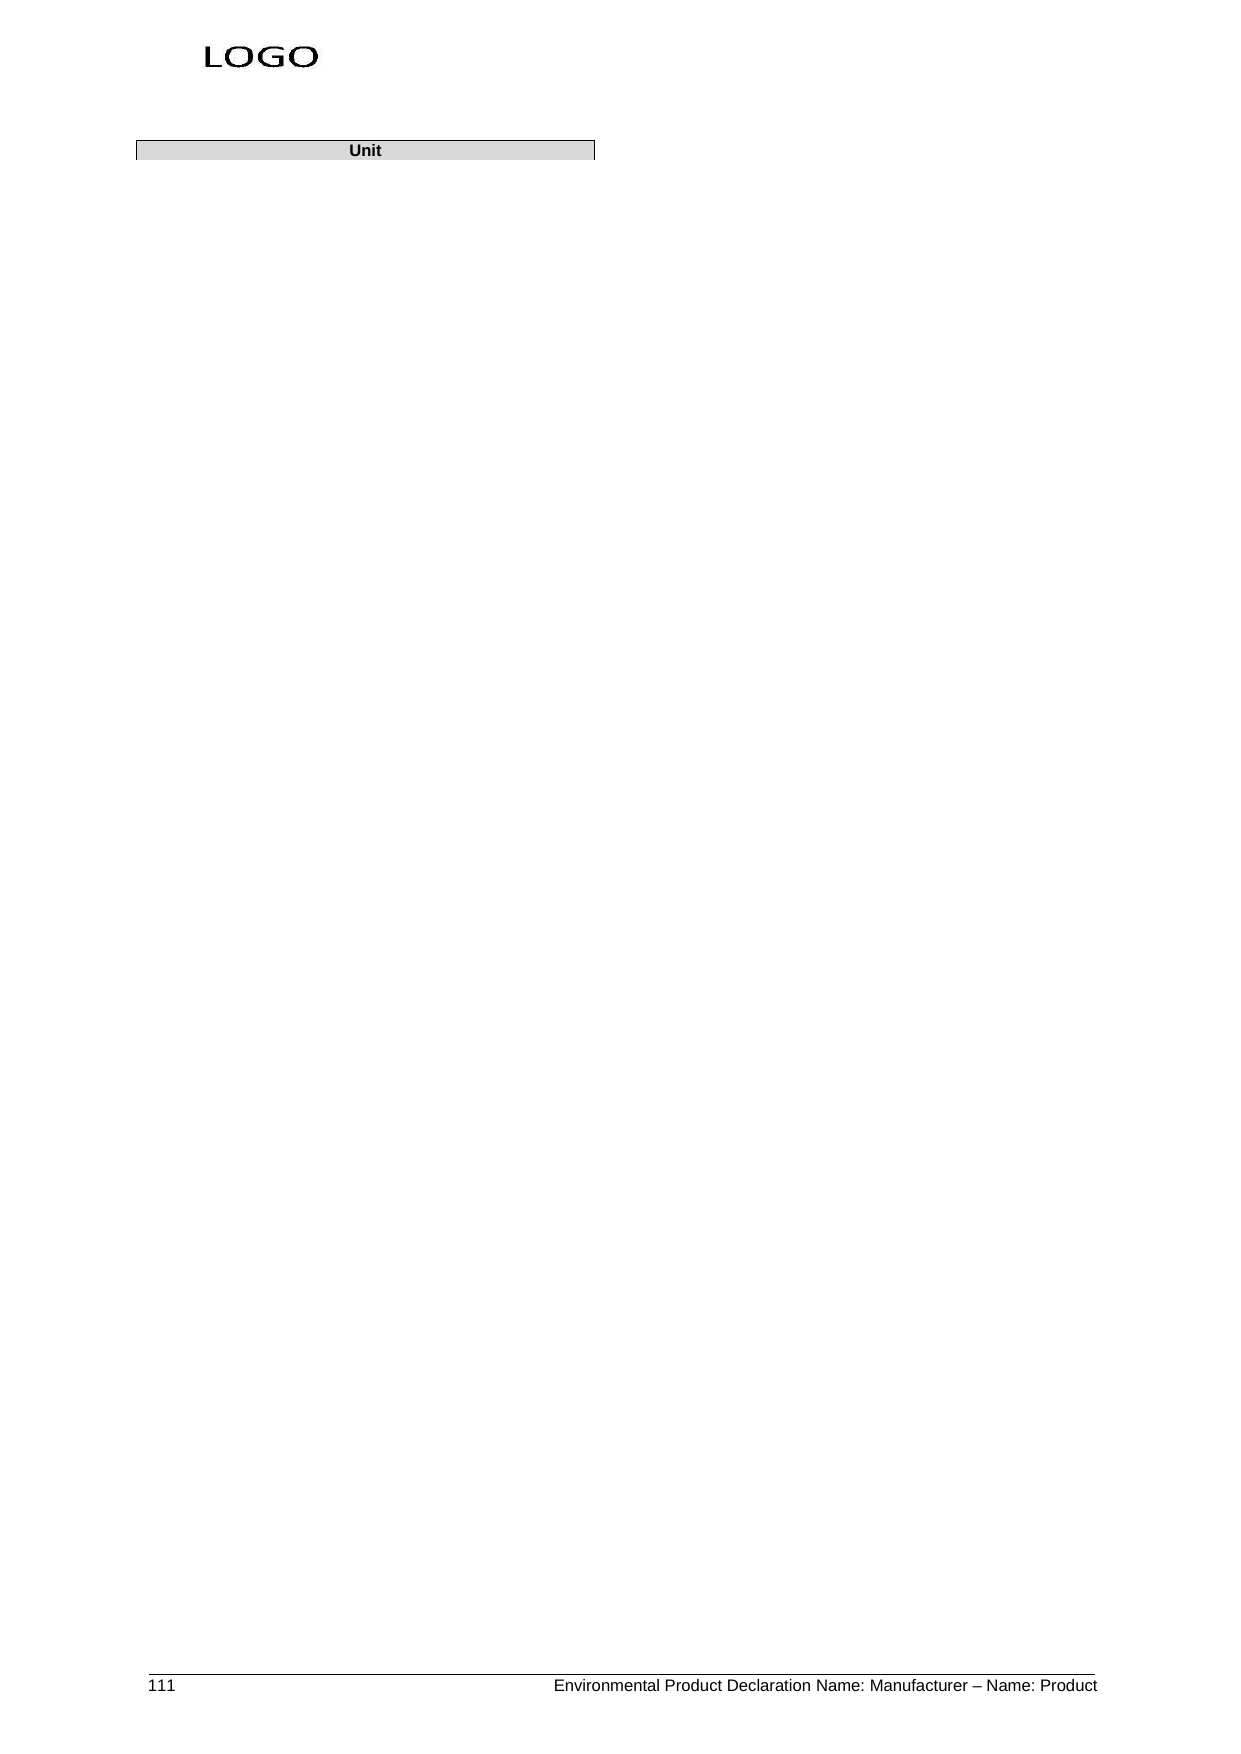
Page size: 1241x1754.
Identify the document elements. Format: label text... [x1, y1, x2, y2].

table_header Unit [137, 141, 594, 160]
picture [148, 13, 623, 102]
